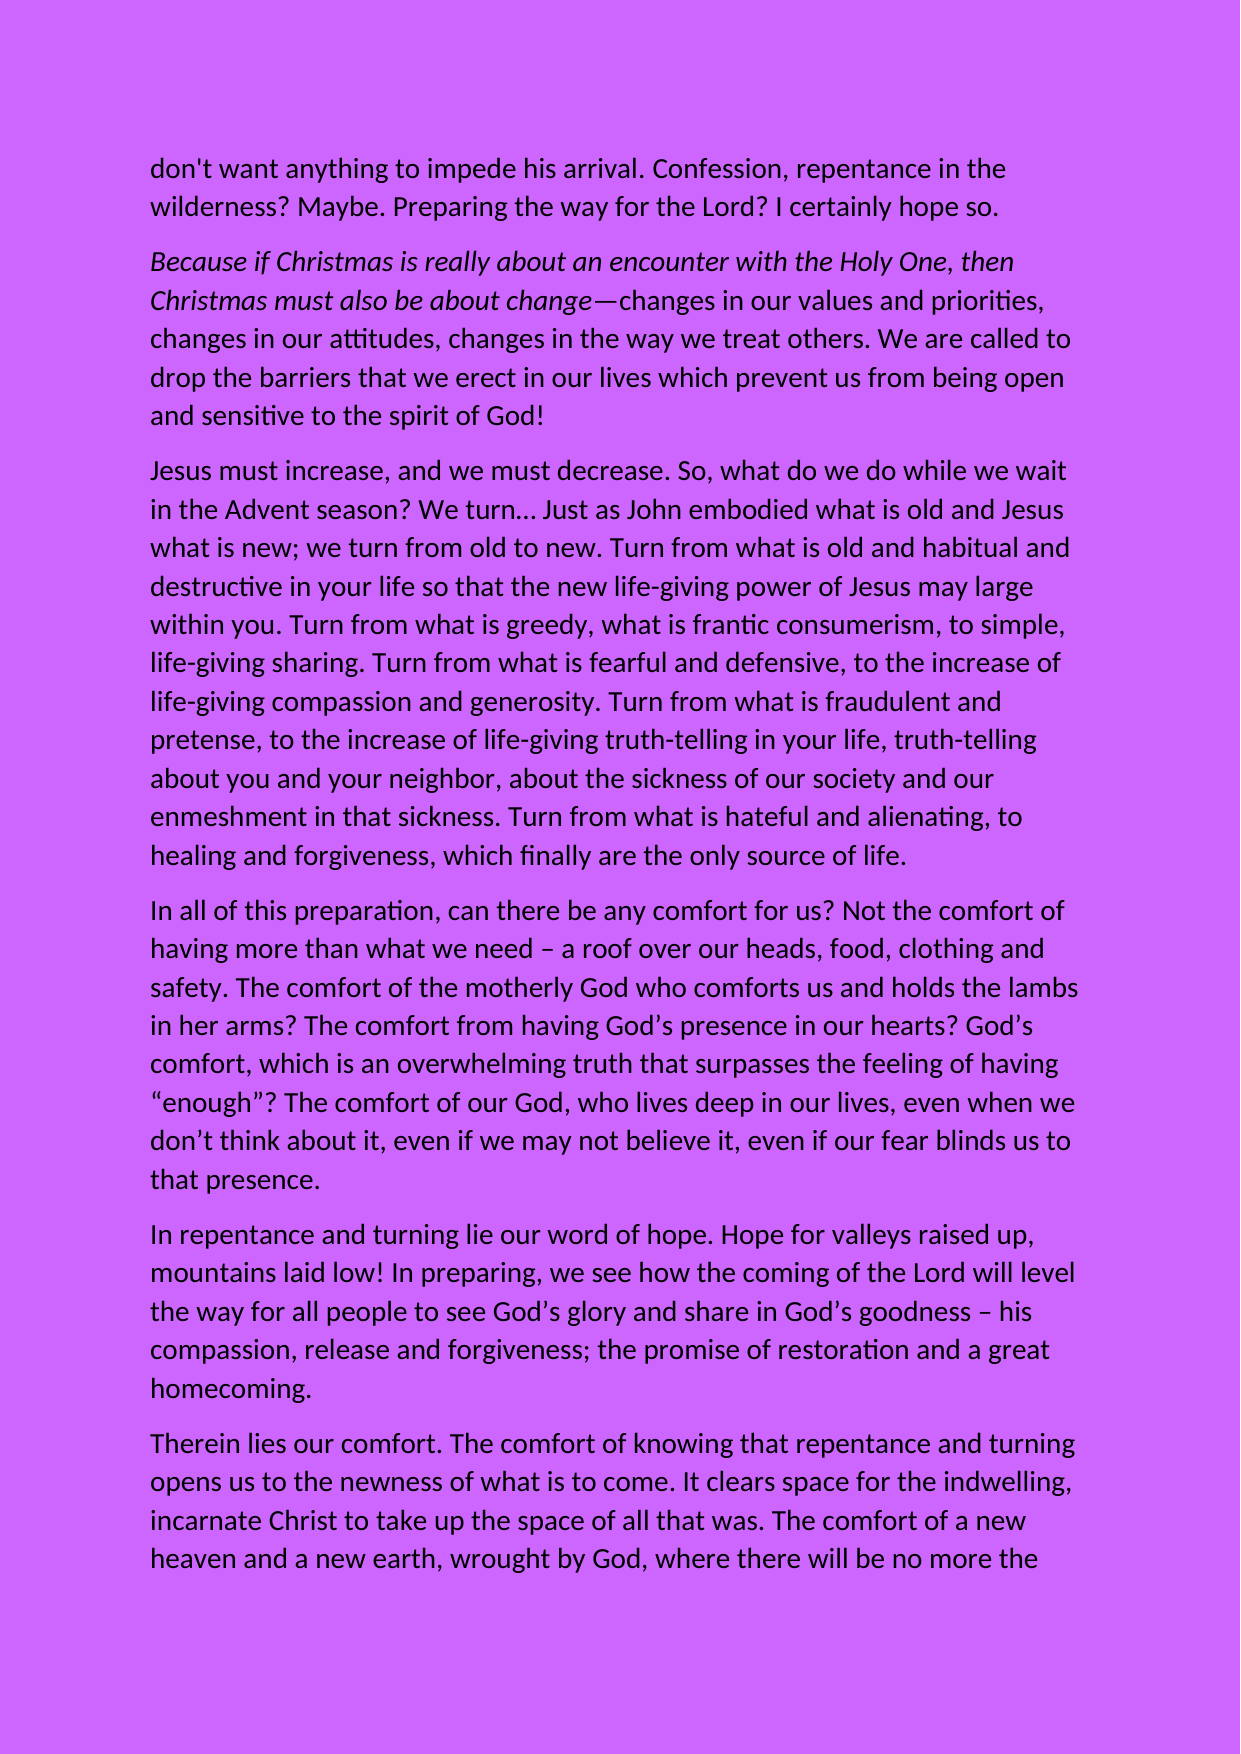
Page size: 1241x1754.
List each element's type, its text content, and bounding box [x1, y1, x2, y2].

text In repentance and turning lie our word of hope. Hope for valleys raised up, mountains laid low! In preparing, we see how the coming of the Lord will level the way for all people to see God’s glory and share in God’s goodness – his compassion, release and forgiveness; the promise of restoration and a great homecoming. [150, 1216, 1090, 1405]
text In all of this preparation, can there be any comfort for us? Not the comfort of having more than what we need – a roof over our heads, food, clothing and safety. The comfort of the motherly God who comforts us and holds the lambs in her arms? The comfort from having God’s presence in our hearts? God’s comfort, which is an overwhelming truth that surpasses the feeling of having “enough”? The comfort of our God, who lives deep in our lives, even when we don’t think about it, even if we may not believe it, even if our fear blinds us to that presence. [150, 892, 1090, 1197]
text Jesus must increase, and we must decrease. So, what do we do while we wait in the Advent season? We turn… Just as John embodied what is old and Jesus what is new; we turn from old to new. Turn from what is old and habitual and destructive in your life so that the new life-giving power of Jesus may large within you. Turn from what is greedy, what is frantic consumerism, to simple, life-giving sharing. Turn from what is fearful and defensive, to the increase of life-giving compassion and generosity. Turn from what is fraudulent and pretense, to the increase of life-giving truth-telling in your life, truth-telling about you and your neighbor, about the sickness of our society and our enmeshment in that sickness. Turn from what is hateful and alienating, to healing and forgiveness, which finally are the only source of life. [150, 452, 1090, 872]
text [150, 150, 1090, 224]
text Because if Christmas is really about an encounter with the Holy One, then Christmas must also be about change—changes in our values and priorities, changes in our attitudes, changes in the way we treat others. We are called to drop the barriers that we erect in our lives which prevent us from being open and sensitive to the spirit of God! [150, 243, 1090, 433]
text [150, 1425, 1090, 1576]
